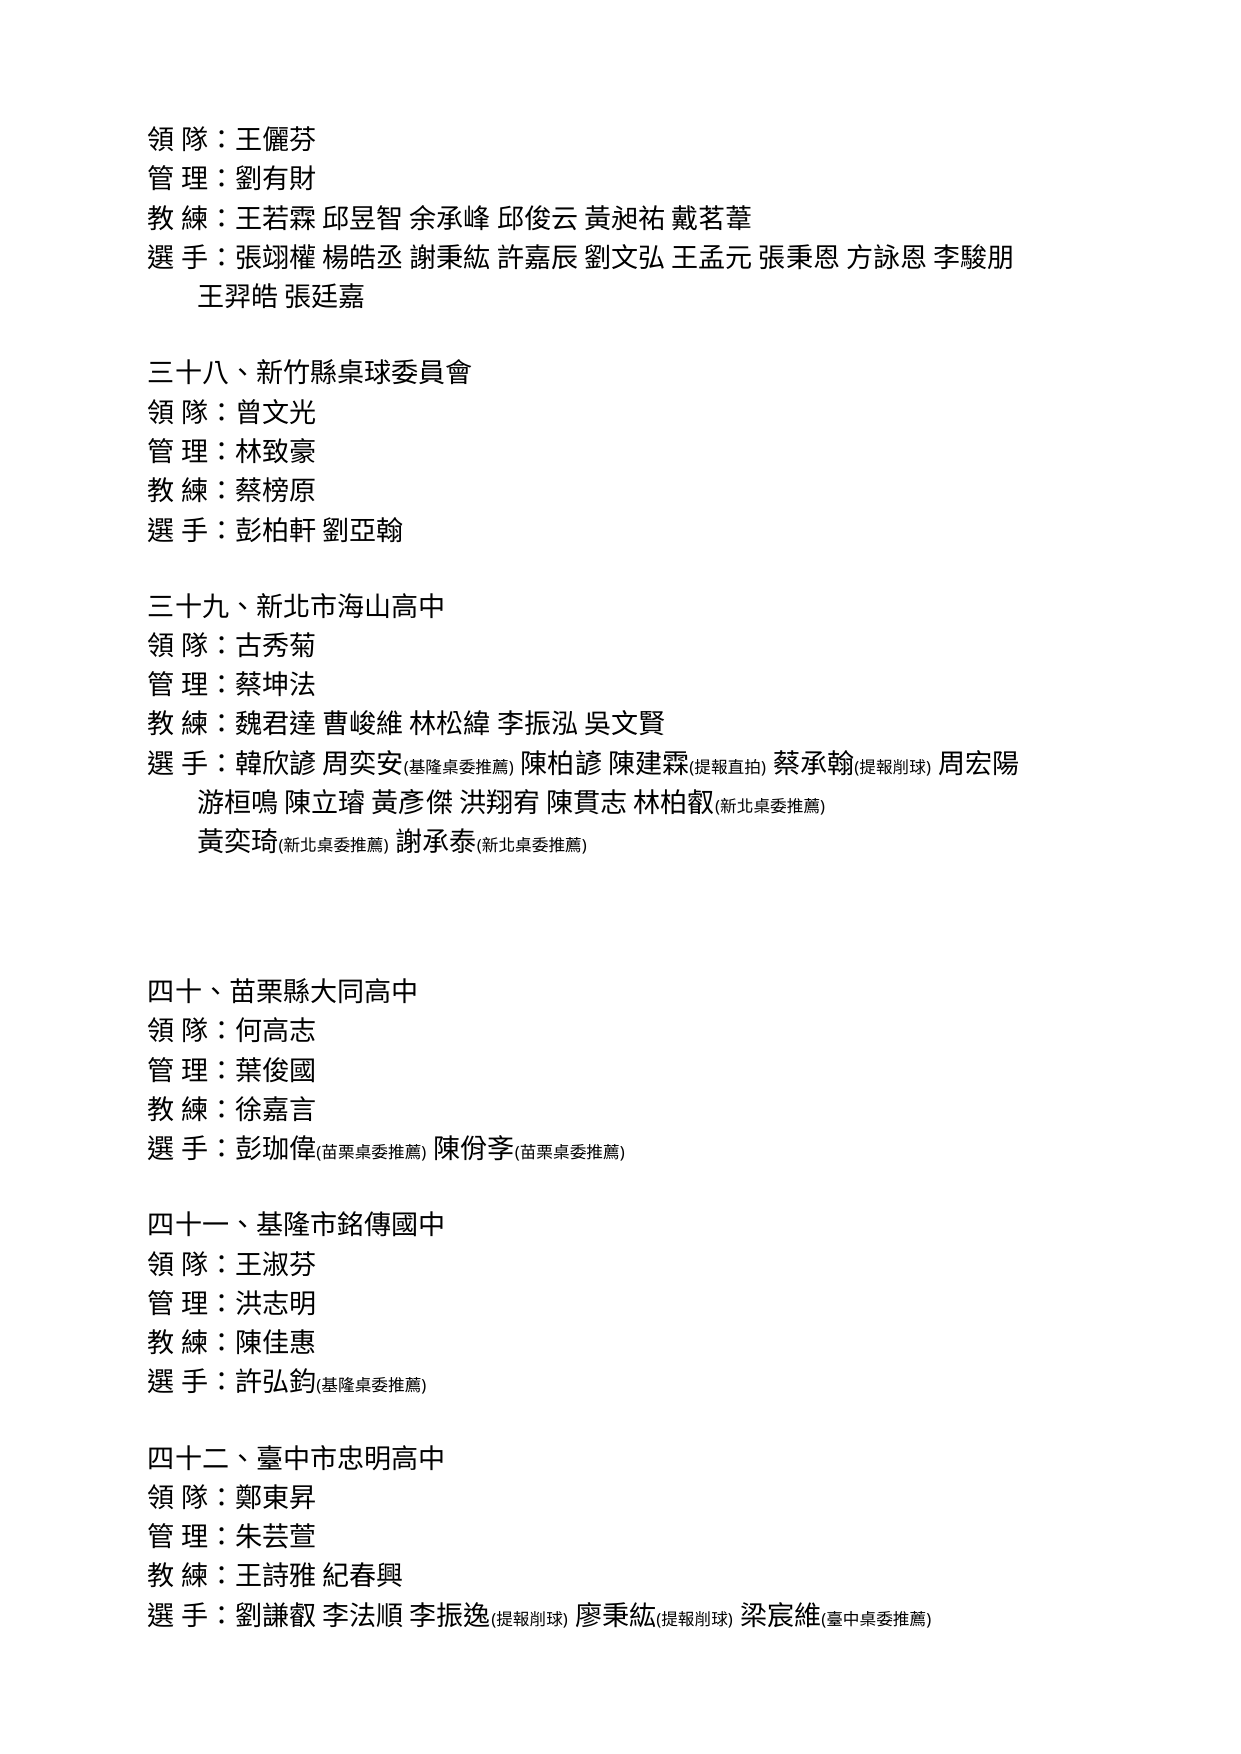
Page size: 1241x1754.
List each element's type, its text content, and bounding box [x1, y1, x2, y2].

text 選 手：韓欣諺 周奕安(基隆桌委推薦) 陳柏諺 陳建霖(提報直拍) 蔡承翰(提報削球) 周宏陽 [148, 742, 1092, 781]
text 教 練：陳佳惠 [148, 1321, 1092, 1360]
text 教 練：徐嘉言 [148, 1088, 1092, 1127]
text 管 理：蔡坤法 [148, 663, 1092, 702]
text 管 理：林致豪 [148, 430, 1092, 469]
text 選 手：許弘鈞(基隆桌委推薦) [148, 1360, 1092, 1400]
text 選 手：彭柏軒 劉亞翰 [148, 508, 1092, 548]
text 四十一、基隆市銘傳國中 [148, 1203, 1092, 1243]
text 選 手：張翊權 楊皓丞 謝秉紘 許嘉辰 劉文弘 王孟元 張秉恩 方詠恩 李駿朋 [148, 236, 1092, 275]
text 三十九、新北市海山高中 [148, 584, 1092, 624]
text 管 理：葉俊國 [148, 1049, 1092, 1088]
text 黃奕琦(新北桌委推薦) 謝承泰(新北桌委推薦) [148, 820, 1092, 859]
text 四十、苗栗縣大同高中 [148, 970, 1092, 1009]
text 四十二、臺中市忠明高中 [148, 1437, 1092, 1476]
text 選 手：彭珈偉(苗栗桌委推薦) 陳佾斈(苗栗桌委推薦) [148, 1127, 1092, 1166]
text 領 隊：何高志 [148, 1009, 1092, 1049]
text 選 手：劉謙叡 李法順 李振逸(提報削球) 廖秉紘(提報削球) 梁宸維(臺中桌委推薦) [148, 1594, 1092, 1633]
text 游桓鳴 陳立璿 黃彥傑 洪翔宥 陳貫志 林柏叡(新北桌委推薦) [148, 781, 1092, 820]
text 教 練：蔡榜原 [148, 469, 1092, 508]
text 管 理：朱芸萱 [148, 1515, 1092, 1554]
text 領 隊：王儷芬 [148, 118, 1092, 157]
text 王羿皓 張廷嘉 [148, 275, 1092, 314]
text 領 隊：古秀菊 [148, 624, 1092, 663]
text 管 理：洪志明 [148, 1282, 1092, 1321]
text 三十八、新竹縣桌球委員會 [148, 351, 1092, 391]
text 領 隊：曾文光 [148, 391, 1092, 430]
text 教 練：王若霖 邱昱智 余承峰 邱俊云 黃昶祐 戴茗葦 [148, 197, 1092, 236]
text 管 理：劉有財 [148, 157, 1092, 197]
text 領 隊：王淑芬 [148, 1243, 1092, 1282]
text 教 練：王詩雅 紀春興 [148, 1554, 1092, 1594]
text 領 隊：鄭東昇 [148, 1476, 1092, 1515]
text 教 練：魏君達 曹峻維 林松緯 李振泓 吳文賢 [148, 702, 1092, 742]
